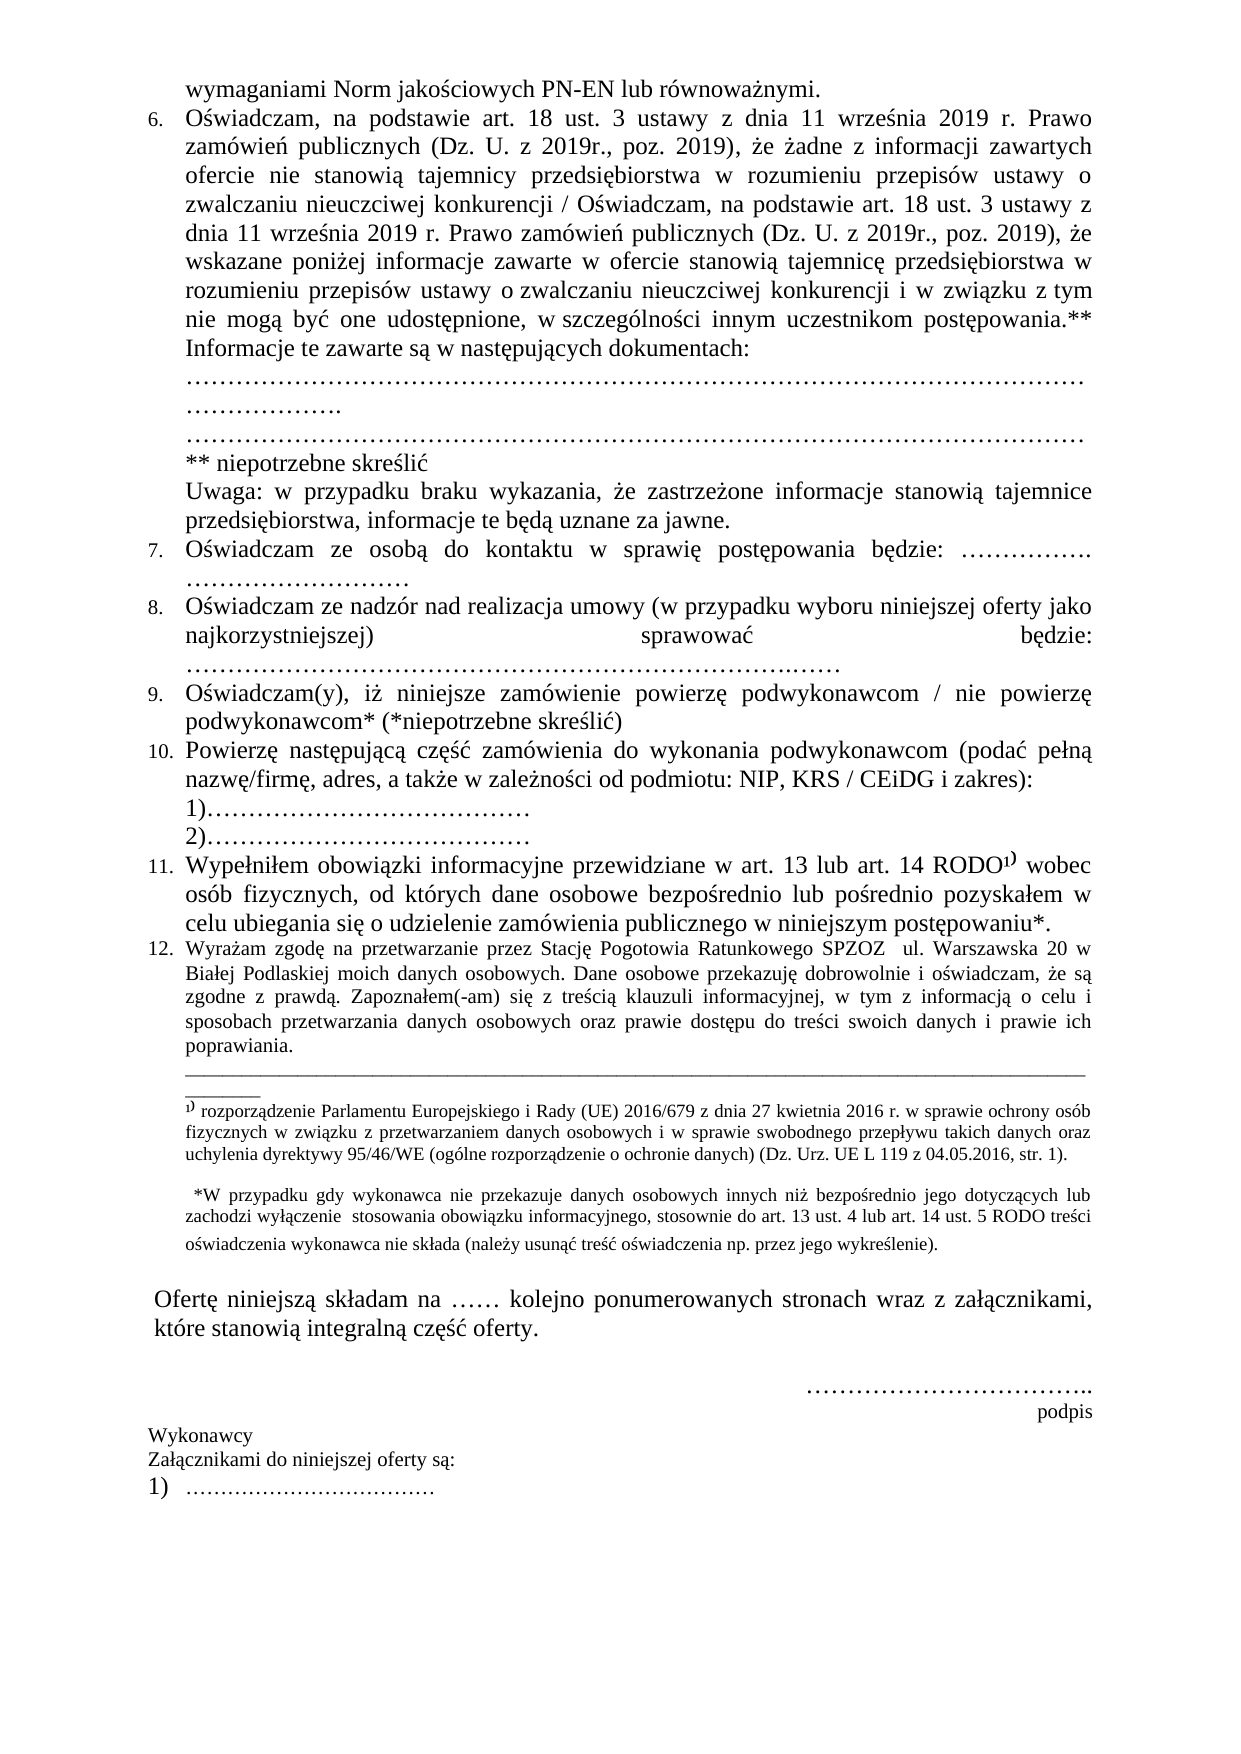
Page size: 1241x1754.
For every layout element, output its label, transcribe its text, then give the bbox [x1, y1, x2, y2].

text 1)………………………………… [185, 793, 1093, 821]
list Oświadczam(y), iż niniejsze zamówienie powierzę podwykonawcom / nie powierzę podwykonawcom* (*niepotrzebne skreślić) [148, 678, 1093, 735]
text *W przypadku gdy wykonawca nie przekazuje danych osobowych innych niż bezpośrednio jego dotyczących lub zachodzi wyłączenie stosowania obowiązku informacyjnego, stosownie do art. 13 ust. 4 lub art. 14 ust. 5 RODO treści oświadczenia wykonawca nie składa (należy usunąć treść oświadczenia np. przez jego wykreślenie). [185, 1184, 1093, 1256]
text …………………………….. [148, 1371, 1093, 1399]
text Uwaga: w przypadku braku wykazania, że zastrzeżone informacje stanowią tajemnice przedsiębiorstwa, informacje te będą uznane za jawne. [185, 476, 1093, 534]
text ¹⁾ rozporządzenie Parlamentu Europejskiego i Rady (UE) 2016/679 z dnia 27 kwietnia 2016 r. w sprawie ochrony osób fizycznych w związku z przetwarzaniem danych osobowych i w sprawie swobodnego przepływu takich danych oraz uchylenia dyrektywy 95/46/WE (ogólne rozporządzenie o ochronie danych) (Dz. Urz. UE L 119 z 04.05.2016, str. 1). [185, 1100, 1093, 1164]
list Powierzę następującą część zamówienia do wykonania podwykonawcom (podać pełną nazwę/firmę, adres, a także w zależności od podmiotu: NIP, KRS / CEiDG i zakres): [148, 735, 1093, 793]
list ……………………………… [148, 1471, 1093, 1500]
list Oświadczam ze osobą do kontaktu w sprawię postępowania będzie: …………….……………………… [148, 534, 1093, 591]
text ……………………………………………………………………………………………………………….……………………………………………………………………………………………… [185, 361, 1093, 448]
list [148, 74, 1093, 103]
text ________________________________________________________________________________________________________ [185, 1057, 1093, 1100]
list Wypełniłem obowiązki informacyjne przewidziane w art. 13 lub art. 14 RODO¹⁾ wobec osób fizycznych, od których dane osobowe bezpośrednio lub pośrednio pozyskałem w celu ubiegania się o udzielenie zamówienia publicznego w niniejszym postępowaniu*. [148, 850, 1093, 936]
text 2)………………………………… [185, 821, 1093, 850]
list Oświadczam ze nadzór nad realizacja umowy (w przypadku wyboru niniejszej oferty jako najkorzystniejszej) sprawować będzie:……………………………………………………………….…… [148, 591, 1093, 678]
text ** niepotrzebne skreślić [148, 448, 1093, 476]
text podpis Wykonawcy [148, 1399, 1093, 1447]
list Oświadczam, na podstawie art. 18 ust. 3 ustawy z dnia 11 września 2019 r. Prawo zamówień publicznych (Dz. U. z 2019r., poz. 2019), że żadne z informacji zawartych ofercie nie stanowią tajemnicy przedsiębiorstwa w rozumieniu przepisów ustawy o zwalczaniu nieuczciwej konkurencji / Oświadczam, na podstawie art. 18 ust. 3 ustawy z dnia 11 września 2019 r. Prawo zamówień publicznych (Dz. U. z 2019r., poz. 2019), że wskazane poniżej informacje zawarte w ofercie stanowią tajemnicę przedsiębiorstwa w rozumieniu przepisów ustawy o zwalczaniu nieuczciwej konkurencji i w związku z tym nie mogą być one udostępnione, w szczególności innym uczestnikom postępowania.** Informacje te zawarte są w następujących dokumentach: [148, 103, 1093, 361]
list Wyrażam zgodę na przetwarzanie przez Stację Pogotowia Ratunkowego SPZOZ ul. Warszawska 20 w Białej Podlaskiej moich danych osobowych. Dane osobowe przekazuję dobrowolnie i oświadczam, że są zgodne z prawdą. Zapoznałem(-am) się z treścią klauzuli informacyjnej, w tym z informacją o celu i sposobach przetwarzania danych osobowych oraz prawie dostępu do treści swoich danych i prawie ich poprawiania. [148, 936, 1093, 1057]
text Załącznikami do niniejszej oferty są: [148, 1447, 1093, 1471]
text Ofertę niniejszą składam na …… kolejno ponumerowanych stronach wraz z załącznikami, które stanowią integralną część oferty. [154, 1284, 1093, 1342]
